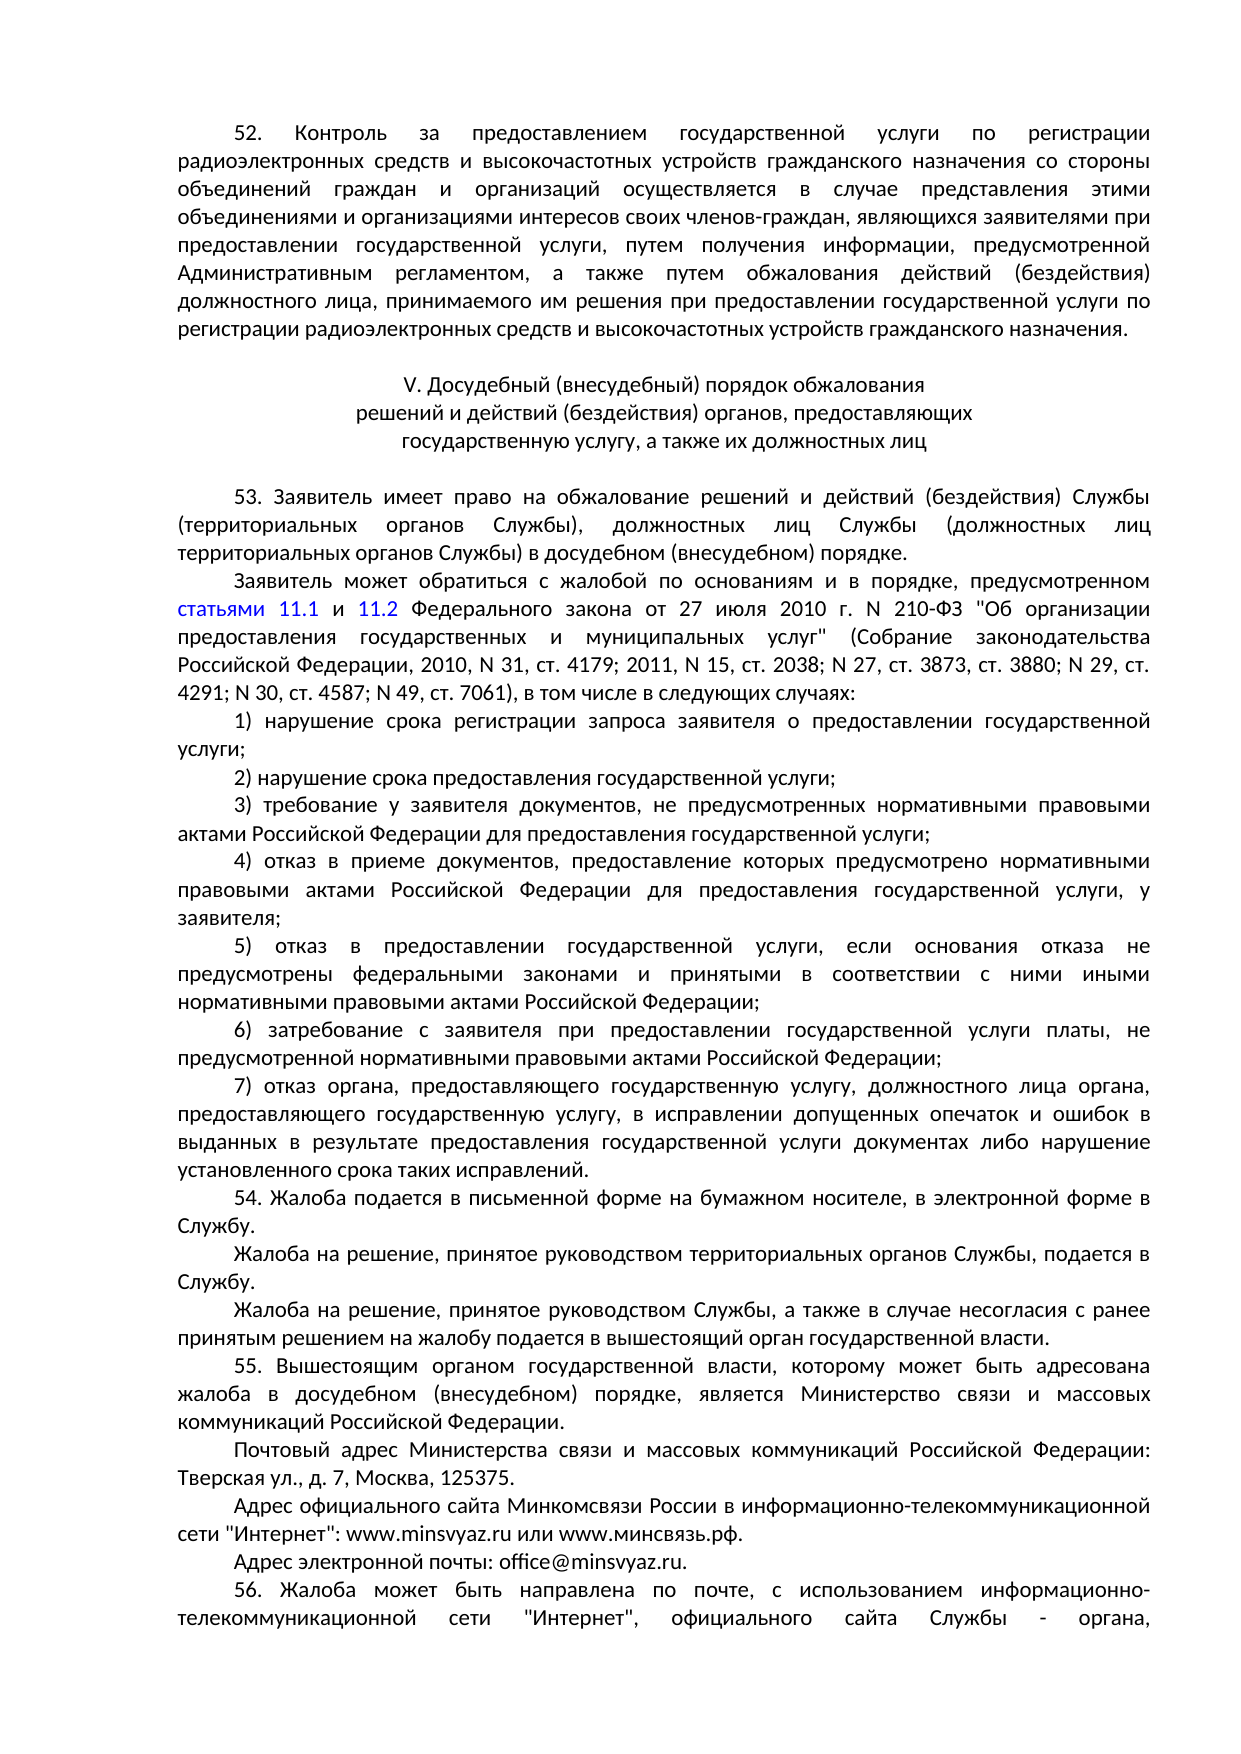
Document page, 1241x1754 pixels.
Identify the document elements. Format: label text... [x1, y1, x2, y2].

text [177, 1575, 1152, 1631]
text 2) нарушение срока предоставления государственной услуги; [177, 763, 1152, 791]
text 53. Заявитель имеет право на обжалование решений и действий (бездействия) Службы (территориальных органов Службы), должностных лиц Службы (должностных лиц территориальных органов Службы) в досудебном (внесудебном) порядке. [177, 482, 1152, 566]
text Заявитель может обратиться с жалобой по основаниям и в порядке, предусмотренном статьями 11.1 и 11.2 Федерального закона от 27 июля 2010 г. N 210-ФЗ "Об организации предоставления государственных и муниципальных услуг" (Собрание законодательства Российской Федерации, 2010, N 31, ст. 4179; 2011, N 15, ст. 2038; N 27, ст. 3873, ст. 3880; N 29, ст. 4291; N 30, ст. 4587; N 49, ст. 7061), в том числе в следующих случаях: [177, 566, 1152, 707]
text решений и действий (бездействия) органов, предоставляющих [177, 398, 1152, 426]
text 52. Контроль за предоставлением государственной услуги по регистрации радиоэлектронных средств и высокочастотных устройств гражданского назначения со стороны объединений граждан и организаций осуществляется в случае представления этими объединениями и организациями интересов своих членов-граждан, являющихся заявителями при предоставлении государственной услуги, путем получения информации, предусмотренной Административным регламентом, а также путем обжалования действий (бездействия) должностного лица, принимаемого им решения при предоставлении государственной услуги по регистрации радиоэлектронных средств и высокочастотных устройств гражданского назначения. [177, 118, 1152, 342]
text 6) затребование с заявителя при предоставлении государственной услуги платы, не предусмотренной нормативными правовыми актами Российской Федерации; [177, 1015, 1152, 1071]
text Жалоба на решение, принятое руководством территориальных органов Службы, подается в Службу. [177, 1239, 1152, 1295]
text V. Досудебный (внесудебный) порядок обжалования [177, 370, 1152, 398]
text 4) отказ в приеме документов, предоставление которых предусмотрено нормативными правовыми актами Российской Федерации для предоставления государственной услуги, у заявителя; [177, 847, 1152, 931]
text Адрес официального сайта Минкомсвязи России в информационно-телекоммуникационной сети "Интернет": www.minsvyaz.ru или www.минсвязь.рф. [177, 1491, 1152, 1547]
text Почтовый адрес Министерства связи и массовых коммуникаций Российской Федерации: Тверская ул., д. 7, Москва, 125375. [177, 1435, 1152, 1491]
text 54. Жалоба подается в письменной форме на бумажном носителе, в электронной форме в Службу. [177, 1183, 1152, 1239]
text Адрес электронной почты: office@minsvyaz.ru. [177, 1547, 1152, 1575]
text 55. Вышестоящим органом государственной власти, которому может быть адресована жалоба в досудебном (внесудебном) порядке, является Министерство связи и массовых коммуникаций Российской Федерации. [177, 1351, 1152, 1435]
text 3) требование у заявителя документов, не предусмотренных нормативными правовыми актами Российской Федерации для предоставления государственной услуги; [177, 791, 1152, 847]
text государственную услугу, а также их должностных лиц [177, 426, 1152, 454]
text 7) отказ органа, предоставляющего государственную услугу, должностного лица органа, предоставляющего государственную услугу, в исправлении допущенных опечаток и ошибок в выданных в результате предоставления государственной услуги документах либо нарушение установленного срока таких исправлений. [177, 1071, 1152, 1183]
text 1) нарушение срока регистрации запроса заявителя о предоставлении государственной услуги; [177, 707, 1152, 763]
text Жалоба на решение, принятое руководством Службы, а также в случае несогласия с ранее принятым решением на жалобу подается в вышестоящий орган государственной власти. [177, 1295, 1152, 1351]
text 5) отказ в предоставлении государственной услуги, если основания отказа не предусмотрены федеральными законами и принятыми в соответствии с ними иными нормативными правовыми актами Российской Федерации; [177, 931, 1152, 1015]
